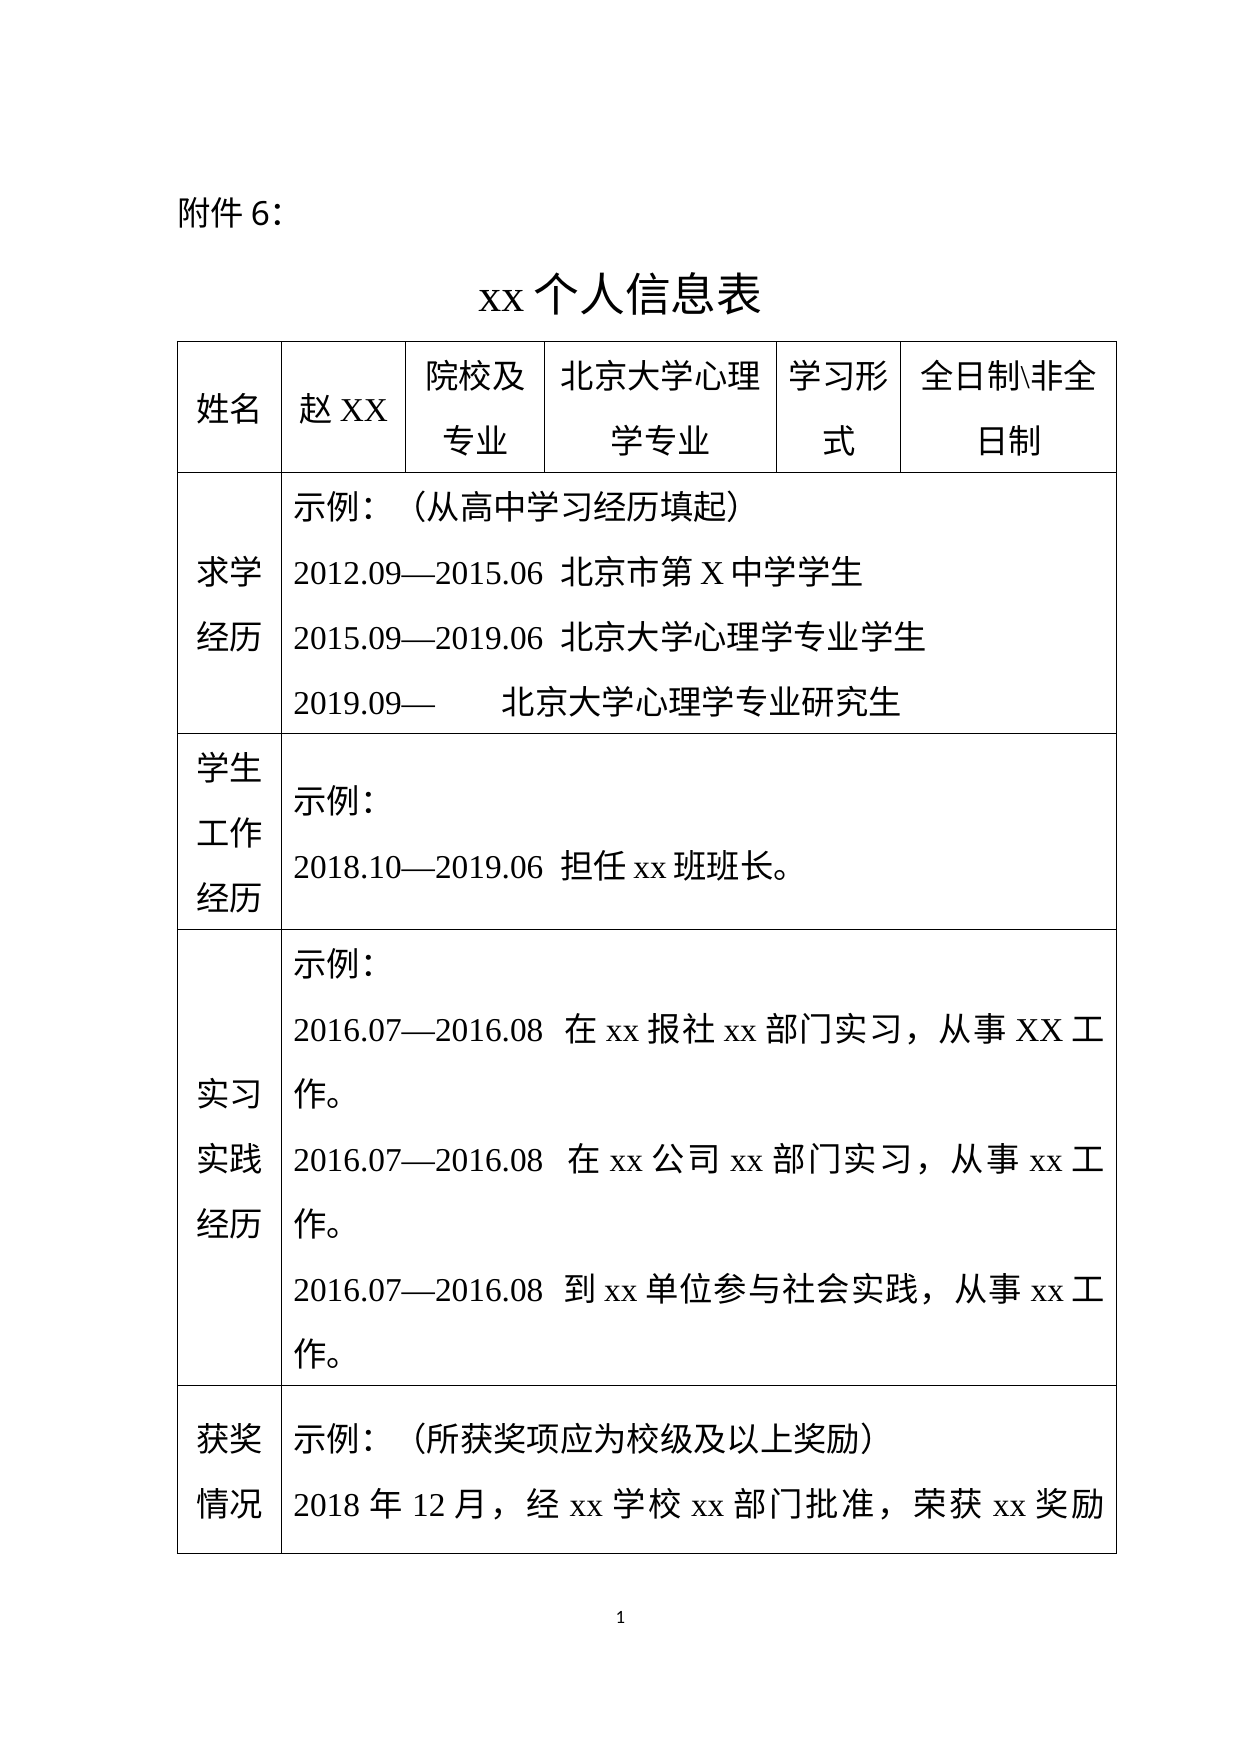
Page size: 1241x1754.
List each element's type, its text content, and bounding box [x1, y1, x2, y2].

table_cell 获奖 情况 [178, 1386, 281, 1553]
table_cell 示例：（从高中学习经历填起） 2012.09—2015.06 北京市第X中学学生 2015.09—2019.06 北京大学心理学专业学生 2019.09— 北京大学心理学专业研究生 [282, 473, 1116, 733]
table_header 姓名 [178, 342, 281, 472]
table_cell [282, 1386, 1116, 1553]
text xx个人信息表 [177, 243, 1063, 341]
table_header 赵XX [282, 342, 405, 472]
table_cell 实习 实践 经历 [178, 930, 281, 1385]
table_header 学习形式 [777, 342, 900, 472]
table_header 北京大学心理学专业 [545, 342, 776, 472]
text 附件6： [177, 178, 1063, 243]
table_header 院校及专业 [406, 342, 544, 472]
table_cell 示例： 2018.10—2019.06 担任xx班班长。 [282, 734, 1116, 929]
table_cell 学生 工作 经历 [178, 734, 281, 929]
table_cell 示例： 2016.07—2016.08 在xx报社xx部门实习，从事XX工作。 2016.07—2016.08 在xx公司xx部门实习，从事xx工作。 2016.07—2016.08 到xx单位参与社会实践，从事xx工作。 [282, 930, 1116, 1385]
table_cell 求学 经历 [178, 473, 281, 733]
table_header 全日制\非全日制 [901, 342, 1116, 472]
